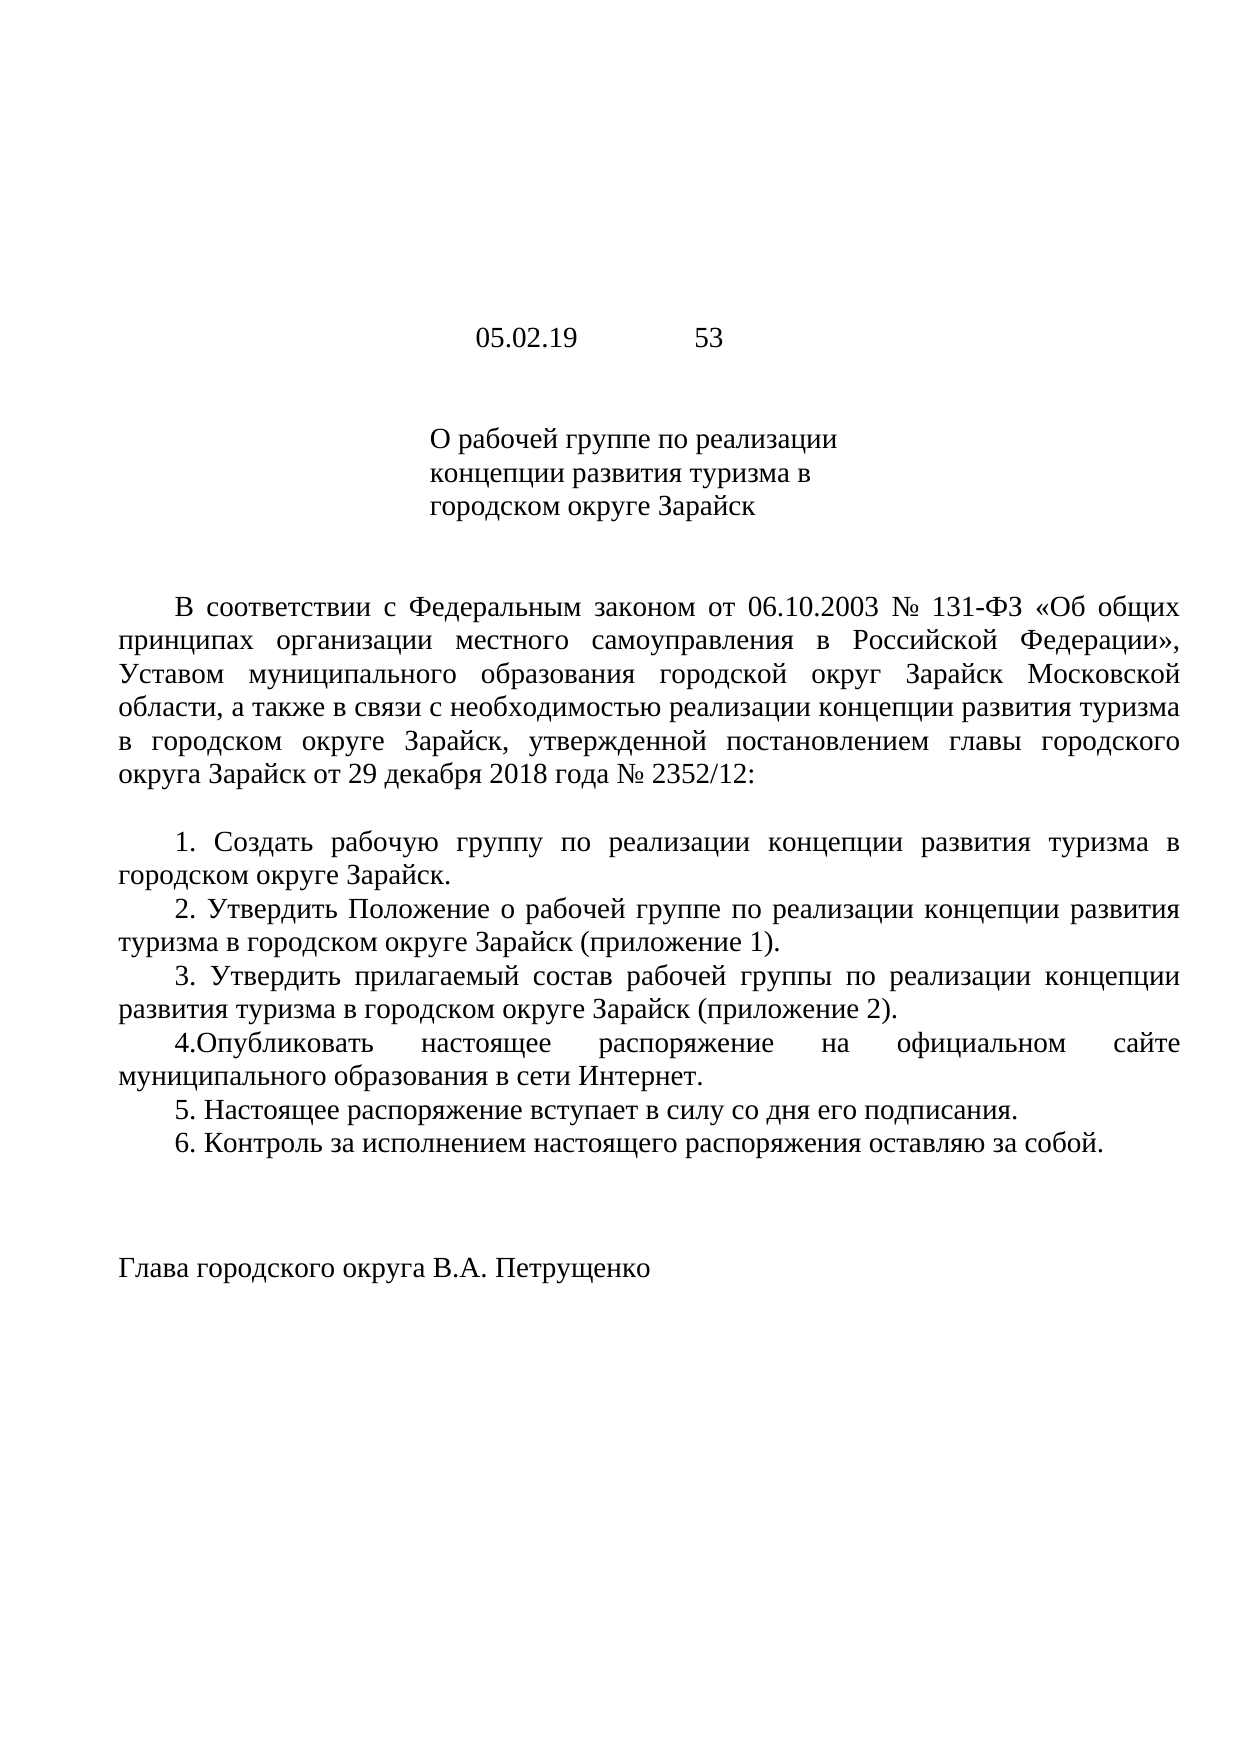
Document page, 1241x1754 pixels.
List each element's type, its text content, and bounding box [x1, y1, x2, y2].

text 4.Опубликовать настоящее распоряжение на официальном сайте муниципального образования в сети Интернет. [118, 1025, 1181, 1092]
text В соответствии с Федеральным законом от 06.10.2003 № 131-ФЗ «Об общих принципах организации местного самоуправления в Российской Федерации», Уставом муниципального образования городской округ Зарайск Московской области, а также в связи с необходимостью реализации концепции развития туризма в городском округе Зарайск, утвержденной постановлением главы городского округа Зарайск от 29 декабря 2018 года № 2352/12: [118, 589, 1181, 790]
text 2. Утвердить Положение о рабочей группе по реализации концепции развития туризма в городском округе Зарайск (приложение 1). [118, 891, 1181, 958]
text 6. Контроль за исполнением настоящего распоряжения оставляю за собой. [118, 1126, 1181, 1159]
text 05.02.19 53 [118, 321, 1181, 354]
text городском округе Зарайск [118, 488, 1181, 522]
text концепции развития туризма в [118, 455, 1181, 488]
text 5. Настоящее распоряжение вступает в силу со дня его подписания. [118, 1092, 1181, 1126]
text Глава городского округа В.А. Петрущенко [118, 1250, 1181, 1284]
text 1. Создать рабочую группу по реализации концепции развития туризма в городском округе Зарайск. [118, 824, 1181, 891]
text О рабочей группе по реализации [118, 421, 1181, 455]
text 3. Утвердить прилагаемый состав рабочей группы по реализации концепции развития туризма в городском округе Зарайск (приложение 2). [118, 958, 1181, 1025]
